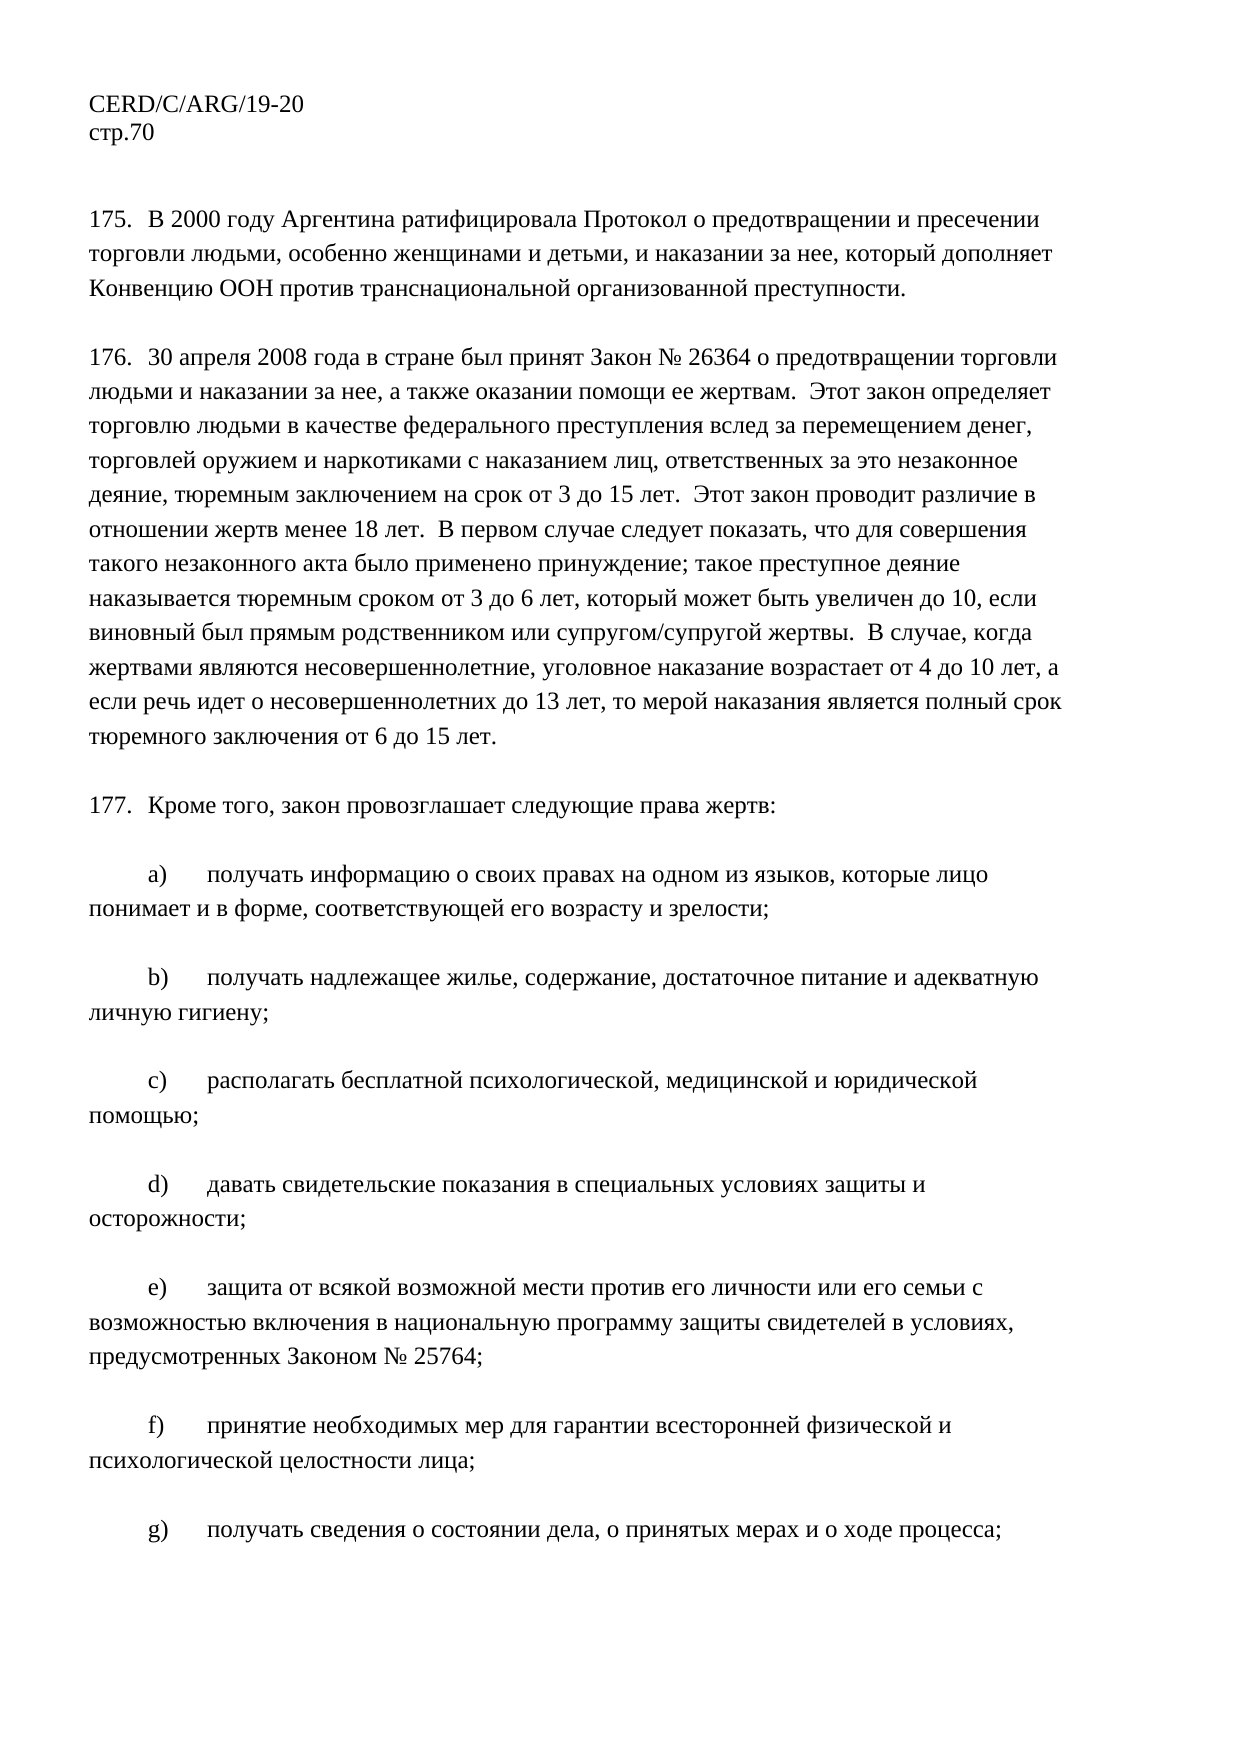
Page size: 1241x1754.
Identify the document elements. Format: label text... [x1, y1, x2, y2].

text а) получать информацию о своих правах на одном из языков, которые лицо понимает и в форме, соответствующей его возрасту и зрелости; [89, 859, 1063, 922]
text с) располагать бесплатной психологической, медицинской и юридической помощью; [89, 1066, 1063, 1129]
text b) получать надлежащее жилье, содержание, достаточное питание и адекватную личную гигиену; [89, 962, 1063, 1025]
text d) давать свидетельские показания в специальных условиях защиты и осторожности; [89, 1169, 1063, 1232]
text е) защита от всякой возможной мести против его личности или его семьи с возможностью включения в национальную программу защиты свидетелей в условиях, предусмотренных Законом № 25764; [89, 1272, 1063, 1370]
list 30 апреля 2008 года в стране был принят Закон № 26364 о предотвращении торговли людьми и наказании за нее, а также оказании помощи ее жертвам. Этот закон определяет торговлю людьми в качестве федерального преступления вслед за перемещением денег, торговлей оружием и наркотиками с наказанием лиц, ответственных за это незаконное деяние, тюремным заключением на срок от 3 до 15 лет. Этот закон проводит различие в отношении жертв менее 18 лет. В первом случае следует показать, что для совершения такого незаконного акта было применено принуждение; такое преступное деяние наказывается тюремным сроком от 3 до 6 лет, который может быть увеличен до 10, если виновный был прямым родственником или супругом/супругой жертвы. В случае, когда жертвами являются несовершеннолетние, уголовное наказание возрастает от 4 до 10 лет, а если речь идет о несовершеннолетних до 13 лет, то мерой наказания является полный срок тюремного заключения от 6 до 15 лет. [89, 342, 1063, 749]
list Кроме того, закон провозглашает следующие права жертв: [89, 790, 1063, 818]
text f) принятие необходимых мер для гарантии всесторонней физической и психологической целостности лица; [89, 1410, 1063, 1474]
text g) получать сведения о состоянии дела, о принятых мерах и о ходе процесса; [89, 1514, 1063, 1543]
list В 2000 году Аргентина ратифицировала Протокол о предотвращении и пресечении торговли людьми, особенно женщинами и детьми, и наказании за нее, который дополняет Конвенцию ООН против транснациональной организованной преступности. [89, 204, 1063, 301]
